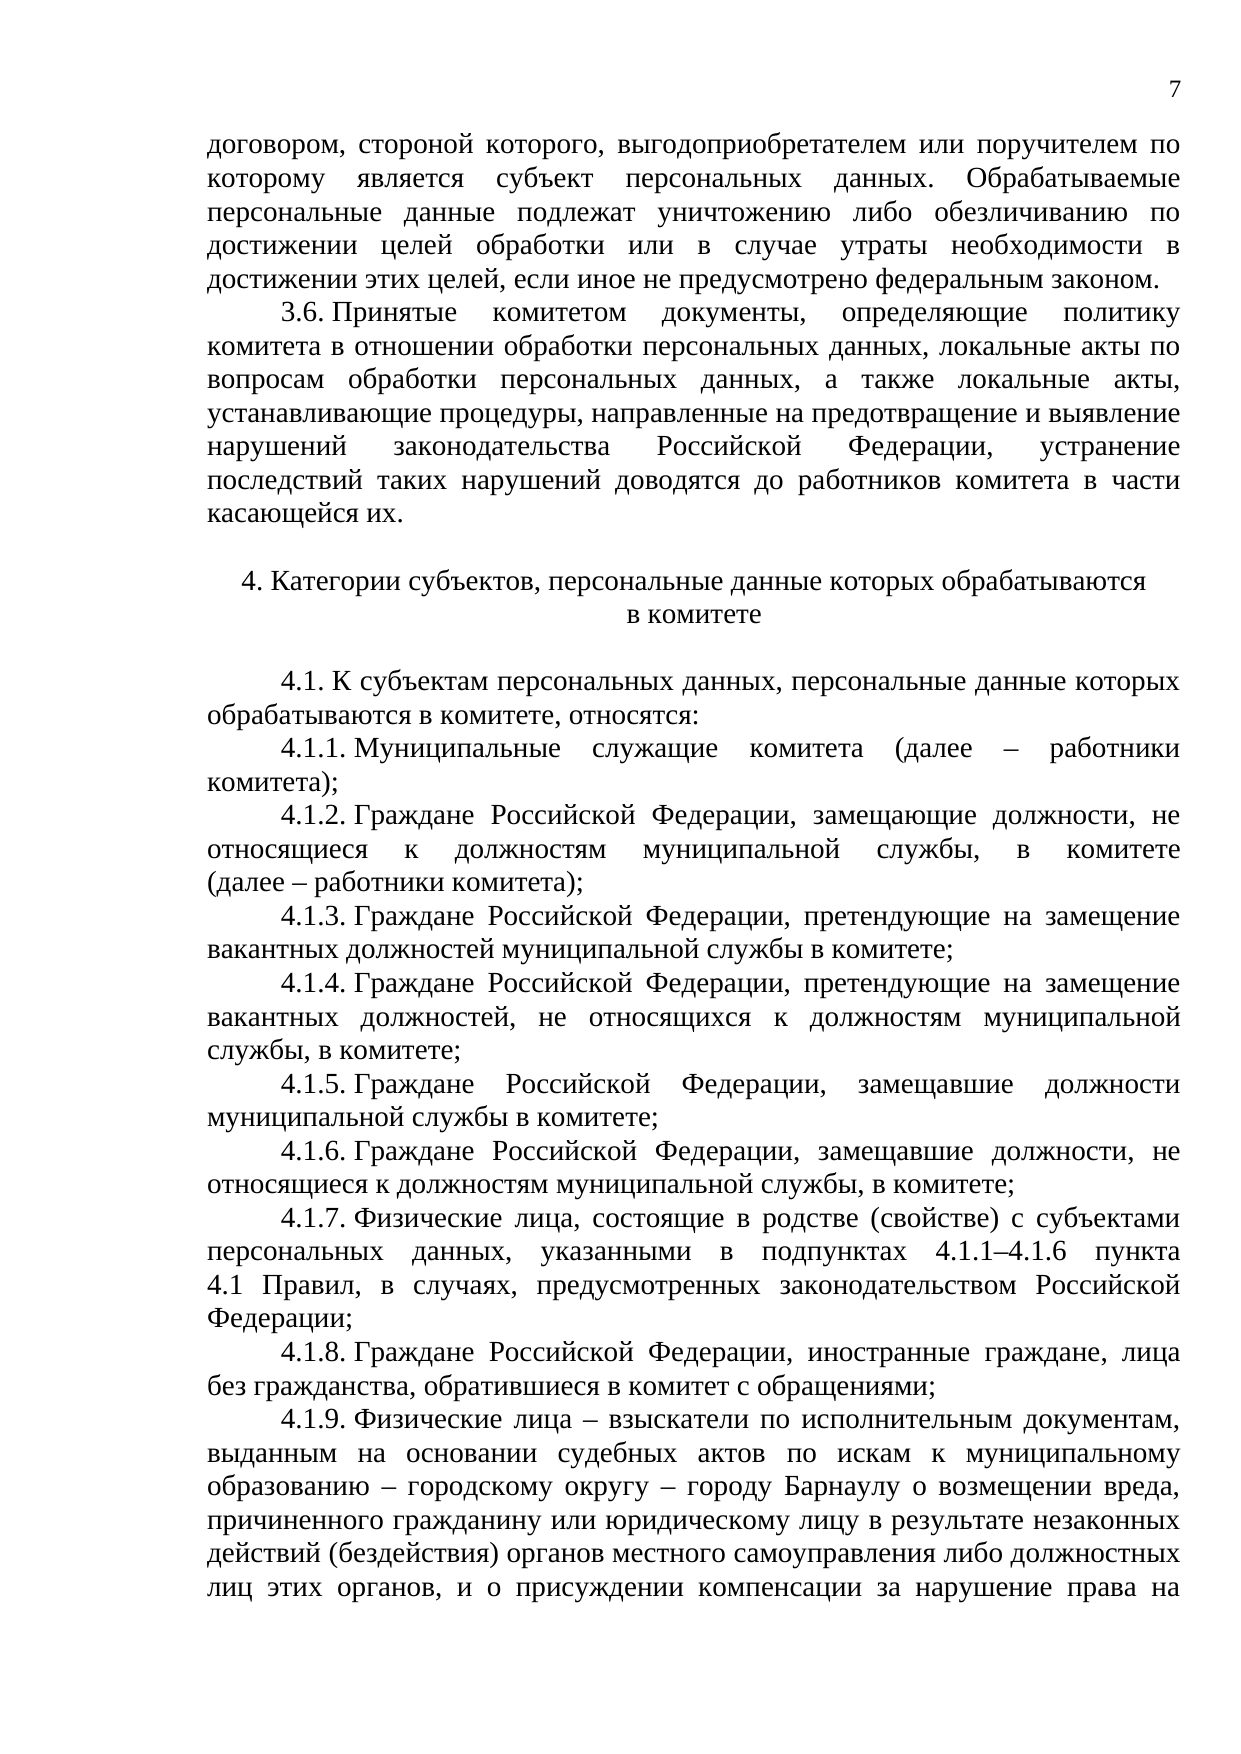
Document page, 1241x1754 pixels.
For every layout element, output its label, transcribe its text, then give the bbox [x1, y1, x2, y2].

text 4.1.3. Граждане Российской Федерации, претендующие на замещение вакантных должностей муниципальной службы в комитете; [207, 898, 1181, 965]
text 4. Категории субъектов, персональные данные которых обрабатываются [207, 563, 1181, 596]
text 3.6. Принятые комитетом документы, определяющие политику комитета в отношении обработки персональных данных, локальные акты по вопросам обработки персональных данных, а также локальные акты, устанавливающие процедуры, направленные на предотвращение и выявление нарушений законодательства Российской Федерации, устранение последствий таких нарушений доводятся до работников комитета в части касающейся их. [207, 294, 1181, 529]
text 4.1.1. Муниципальные служащие комитета (далее – работники комитета); [207, 730, 1181, 797]
text 4.1.5. Граждане Российской Федерации, замещавшие должности муниципальной службы в комитете; [207, 1066, 1181, 1133]
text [207, 127, 1181, 294]
text 4.1.6. Граждане Российской Федерации, замещавшие должности, не относящиеся к должностям муниципальной службы, в комитете; [207, 1133, 1181, 1200]
text 4.1.7. Физические лица, состоящие в родстве (свойстве) с субъектами персональных данных, указанными в подпунктах 4.1.1–4.1.6 пункта 4.1 Правил, в случаях, предусмотренных законодательством Российской Федерации; [207, 1200, 1181, 1334]
text 4.1.2. Граждане Российской Федерации, замещающие должности, не относящиеся к должностям муниципальной службы, в комитете (далее – работники комитета); [207, 797, 1181, 898]
text в комитете [207, 596, 1181, 630]
text 4.1.4. Граждане Российской Федерации, претендующие на замещение вакантных должностей, не относящихся к должностям муниципальной службы, в комитете; [207, 965, 1181, 1066]
text 4.1. К субъектам персональных данных, персональные данные которых обрабатываются в комитете, относятся: [207, 663, 1181, 730]
text 4.1.8. Граждане Российской Федерации, иностранные граждане, лица без гражданства, обратившиеся в комитет с обращениями; [207, 1334, 1181, 1401]
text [207, 1401, 1181, 1602]
